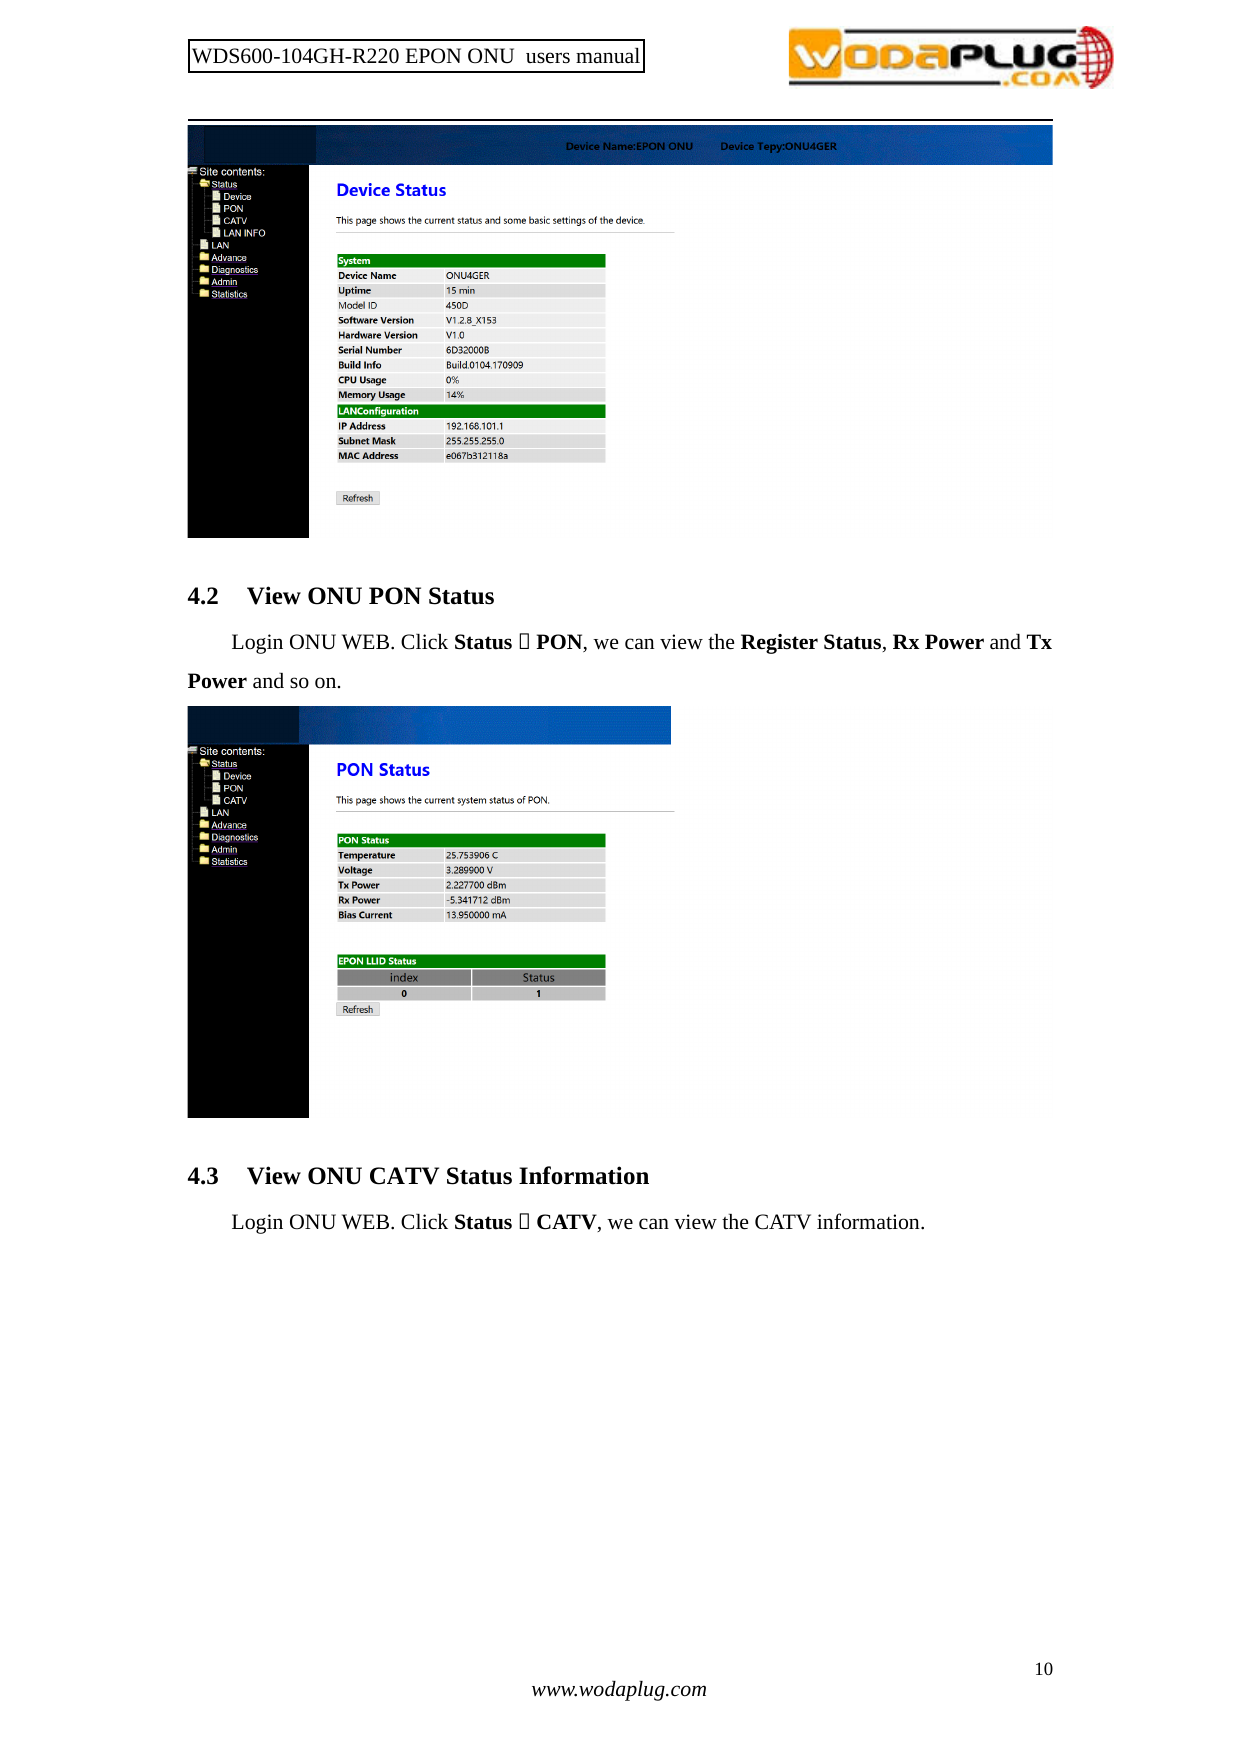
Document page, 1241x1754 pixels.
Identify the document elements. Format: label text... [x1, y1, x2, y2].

text Login ONU WEB. Click Status  PON, we can view the Register Status, Rx Power and Tx Power and so on. [187, 626, 1053, 693]
picture [788, 26, 1114, 89]
picture [187, 125, 1053, 538]
subtitle View ONU CATV Status Information [187, 1161, 1053, 1190]
picture [187, 125, 196, 133]
picture [187, 706, 1053, 1118]
subtitle View ONU PON Status [187, 581, 1053, 609]
text Login ONU WEB. Click Status  CATV, we can view the CATV information. [187, 1206, 1053, 1236]
